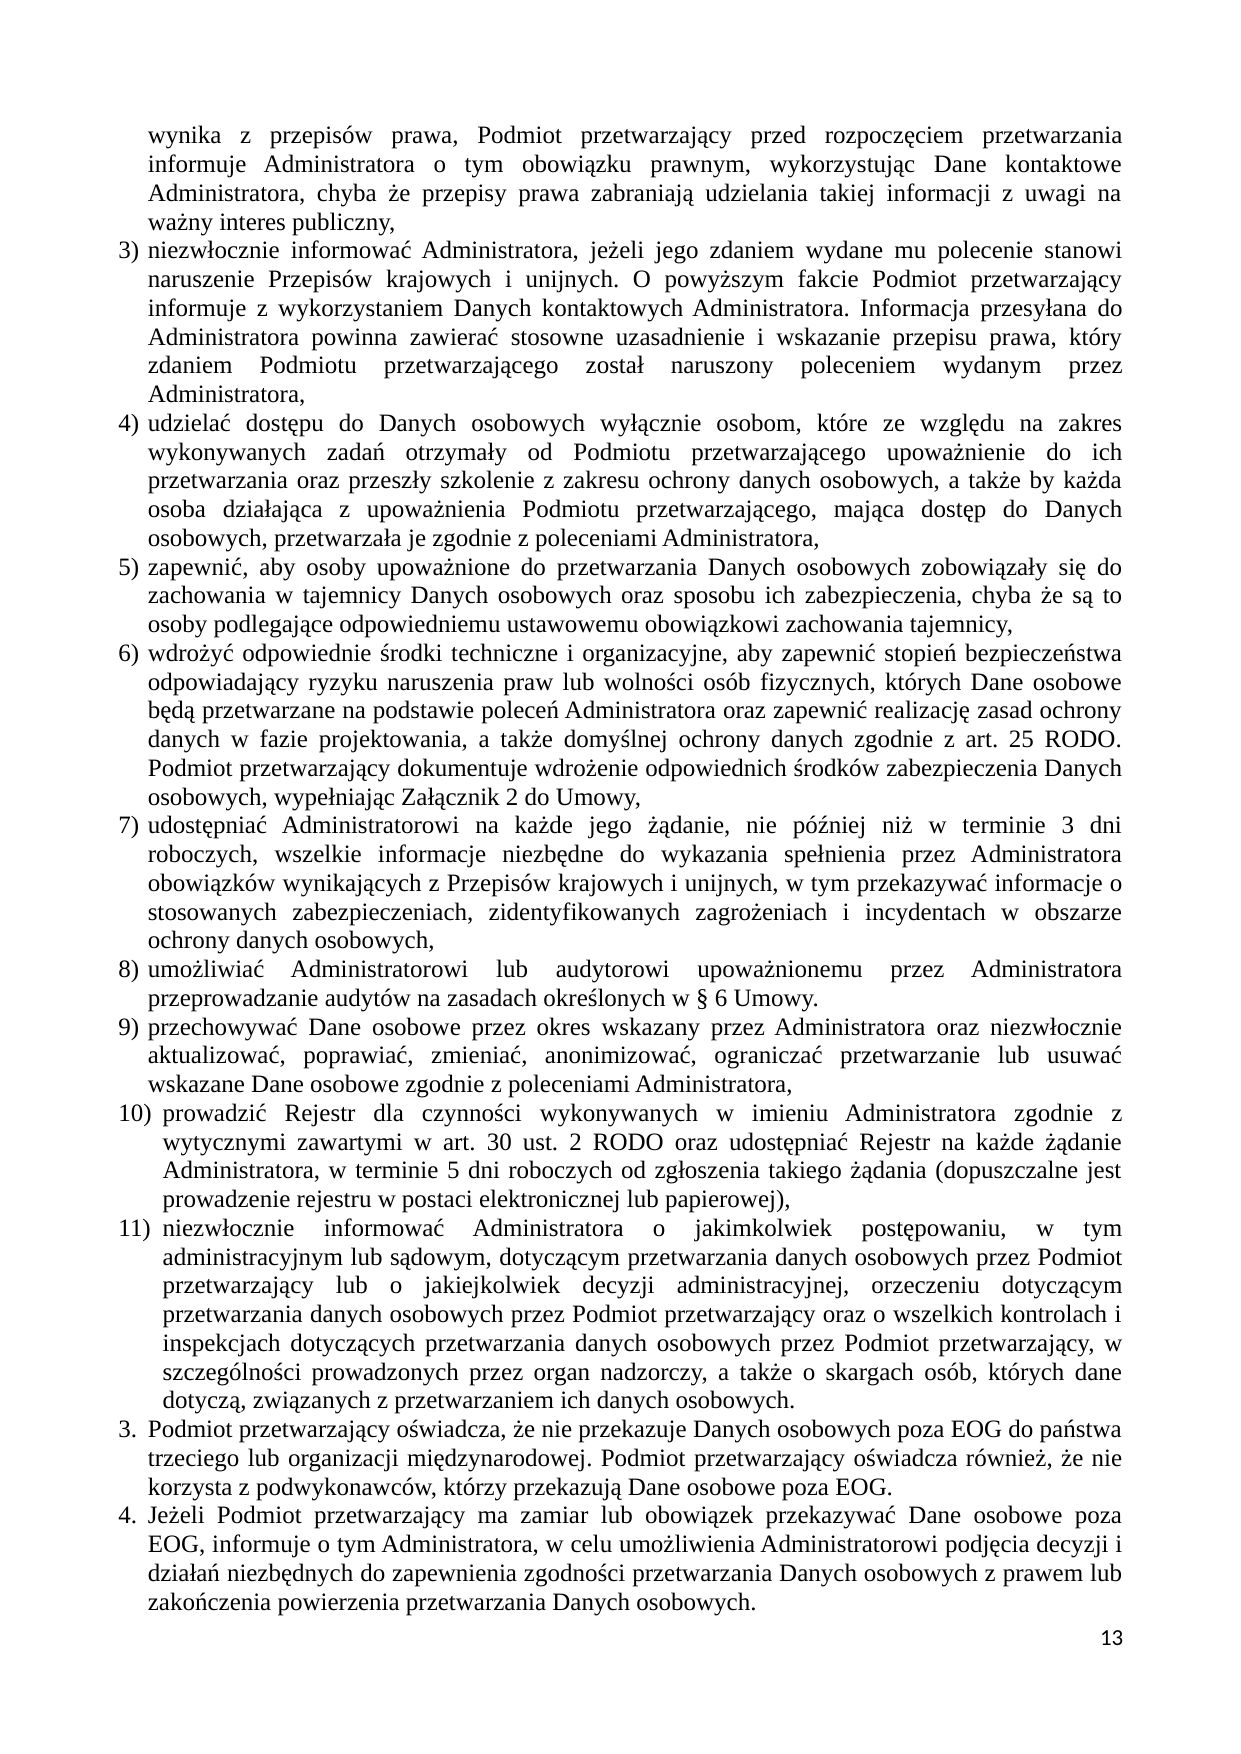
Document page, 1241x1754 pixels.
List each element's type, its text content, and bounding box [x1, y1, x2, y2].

list przechowywać Dane osobowe przez okres wskazany przez Administratora oraz niezwłocznie aktualizować, poprawiać, zmieniać, anonimizować, ograniczać przetwarzanie lub usuwać wskazane Dane osobowe zgodnie z poleceniami Administratora, [118, 1012, 1123, 1098]
list Podmiot przetwarzający oświadcza, że nie przekazuje Danych osobowych poza EOG do państwa trzeciego lub organizacji międzynarodowej. Podmiot przetwarzający oświadcza również, że nie korzysta z podwykonawców, którzy przekazują Dane osobowe poza EOG. [118, 1414, 1123, 1500]
list zapewnić, aby osoby upoważnione do przetwarzania Danych osobowych zobowiązały się do zachowania w tajemnicy Danych osobowych oraz sposobu ich zabezpieczenia, chyba że są to osoby podlegające odpowiedniemu ustawowemu obowiązkowi zachowania tajemnicy, [118, 552, 1123, 638]
list prowadzić Rejestr dla czynności wykonywanych w imieniu Administratora zgodnie z wytycznymi zawartymi w art. 30 ust. 2 RODO oraz udostępniać Rejestr na każde żądanie Administratora, w terminie 5 dni roboczych od zgłoszenia takiego żądania (dopuszczalne jest prowadzenie rejestru w postaci elektronicznej lub papierowej), [118, 1098, 1123, 1213]
list udostępniać Administratorowi na każde jego żądanie, nie później niż w terminie 3 dni roboczych, wszelkie informacje niezbędne do wykazania spełnienia przez Administratora obowiązków wynikających z Przepisów krajowych i unijnych, w tym przekazywać informacje o stosowanych zabezpieczeniach, zidentyfikowanych zagrożeniach i incydentach w obszarze ochrony danych osobowych, [118, 810, 1123, 954]
list Jeżeli Podmiot przetwarzający ma zamiar lub obowiązek przekazywać Dane osobowe poza EOG, informuje o tym Administratora, w celu umożliwienia Administratorowi podjęcia decyzji i działań niezbędnych do zapewnienia zgodności przetwarzania Danych osobowych z prawem lub zakończenia powierzenia przetwarzania Danych osobowych. [118, 1500, 1123, 1615]
list wdrożyć odpowiednie środki techniczne i organizacyjne, aby zapewnić stopień bezpieczeństwa odpowiadający ryzyku naruszenia praw lub wolności osób fizycznych, których Dane osobowe będą przetwarzane na podstawie poleceń Administratora oraz zapewnić realizację zasad ochrony danych w fazie projektowania, a także domyślnej ochrony danych zgodnie z art. 25 RODO. Podmiot przetwarzający dokumentuje wdrożenie odpowiednich środków zabezpieczenia Danych osobowych, wypełniając Załącznik 2 do Umowy, [118, 638, 1123, 810]
list umożliwiać Administratorowi lub audytorowi upoważnionemu przez Administratora przeprowadzanie audytów na zasadach określonych w § 6 Umowy. [118, 954, 1123, 1012]
list niezwłocznie informować Administratora o jakimkolwiek postępowaniu, w tym administracyjnym lub sądowym, dotyczącym przetwarzania danych osobowych przez Podmiot przetwarzający lub o jakiejkolwiek decyzji administracyjnej, orzeczeniu dotyczącym przetwarzania danych osobowych przez Podmiot przetwarzający oraz o wszelkich kontrolach i inspekcjach dotyczących przetwarzania danych osobowych przez Podmiot przetwarzający, w szczególności prowadzonych przez organ nadzorczy, a także o skargach osób, których dane dotyczą, związanych z przetwarzaniem ich danych osobowych. [118, 1213, 1123, 1414]
list niezwłocznie informować Administratora, jeżeli jego zdaniem wydane mu polecenie stanowi naruszenie Przepisów krajowych i unijnych. O powyższym fakcie Podmiot przetwarzający informuje z wykorzystaniem Danych kontaktowych Administratora. Informacja przesyłana do Administratora powinna zawierać stosowne uzasadnienie i wskazanie przepisu prawa, który zdaniem Podmiotu przetwarzającego został naruszony poleceniem wydanym przez Administratora, [118, 235, 1123, 408]
list udzielać dostępu do Danych osobowych wyłącznie osobom, które ze względu na zakres wykonywanych zadań otrzymały od Podmiotu przetwarzającego upoważnienie do ich przetwarzania oraz przeszły szkolenie z zakresu ochrony danych osobowych, a także by każda osoba działająca z upoważnienia Podmiotu przetwarzającego, mająca dostęp do Danych osobowych, przetwarzała je zgodnie z poleceniami Administratora, [118, 408, 1123, 552]
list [118, 120, 1123, 235]
